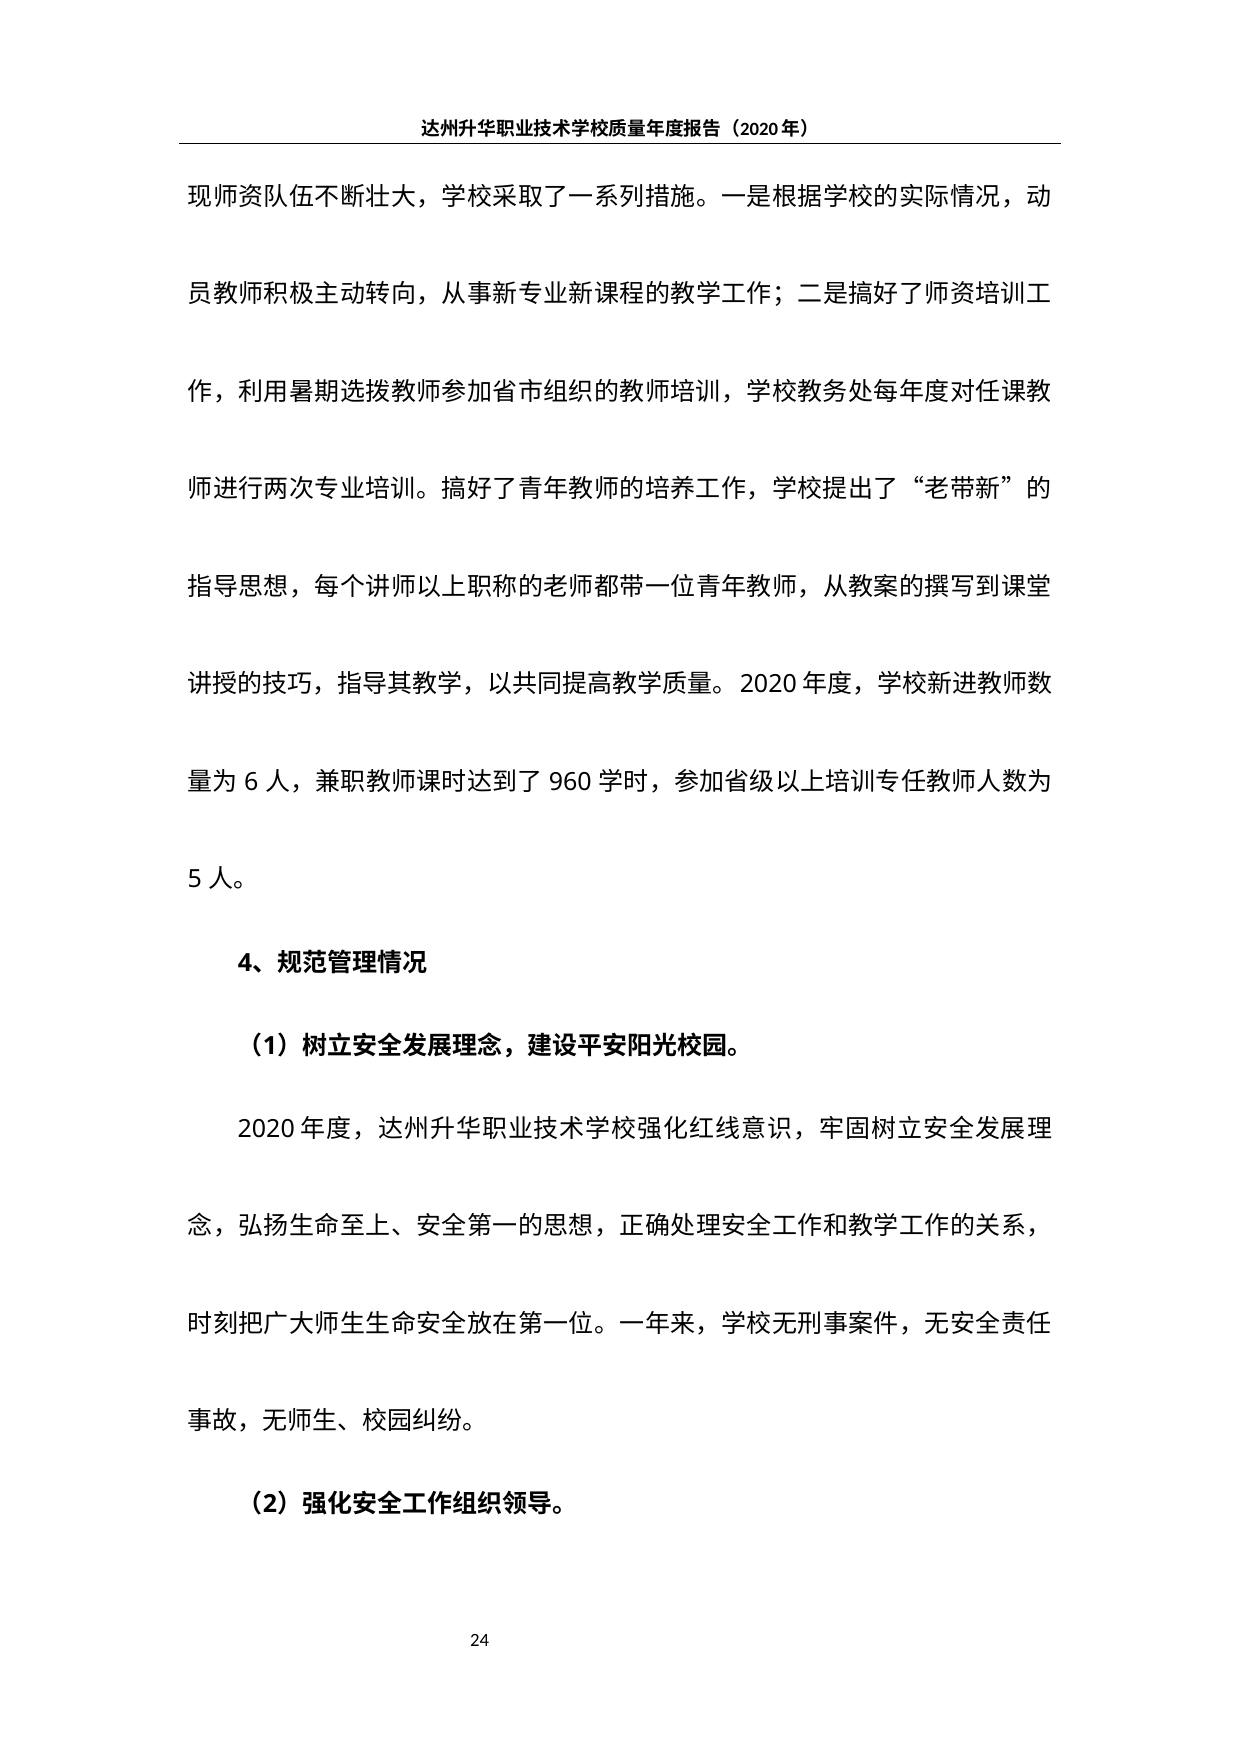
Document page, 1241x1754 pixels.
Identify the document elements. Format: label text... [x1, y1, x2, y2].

list （1）树立安全发展理念，建设平安阳光校园。 [187, 1011, 1053, 1076]
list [187, 162, 1053, 909]
list （2）强化安全工作组织领导。 [187, 1469, 1053, 1534]
list 4、规范管理情况 [187, 928, 1053, 993]
list 2020年度，达州升华职业技术学校强化红线意识，牢固树立安全发展理念，弘扬生命至上、安全第一的思想，正确处理安全工作和教学工作的关系，时刻把广大师生生命安全放在第一位。一年来，学校无刑事案件，无安全责任事故，无师生、校园纠纷。 [187, 1094, 1053, 1451]
